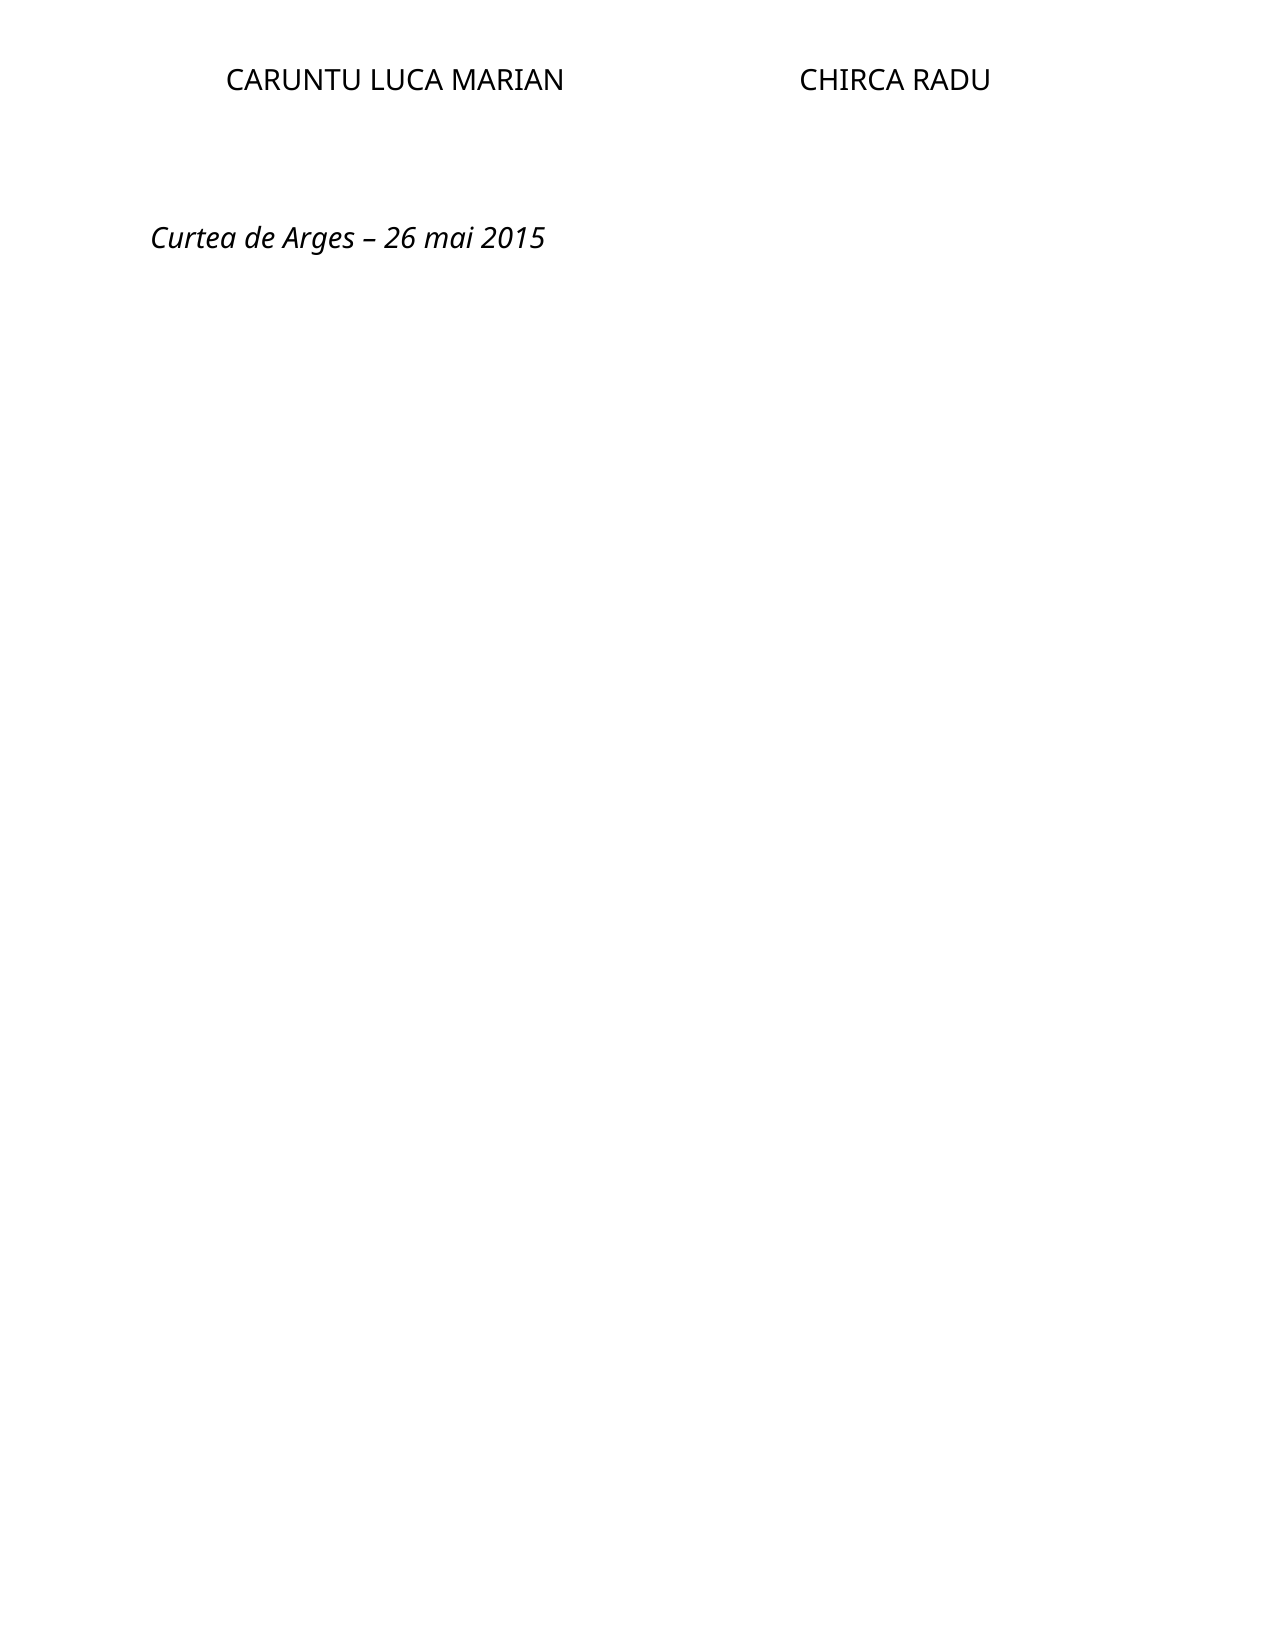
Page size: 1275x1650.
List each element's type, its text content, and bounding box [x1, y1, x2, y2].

text CARUNTU LUCA MARIAN CHIRCA RADU [150, 59, 1125, 99]
text Curtea de Arges – 26 mai 2015 [150, 218, 1125, 257]
